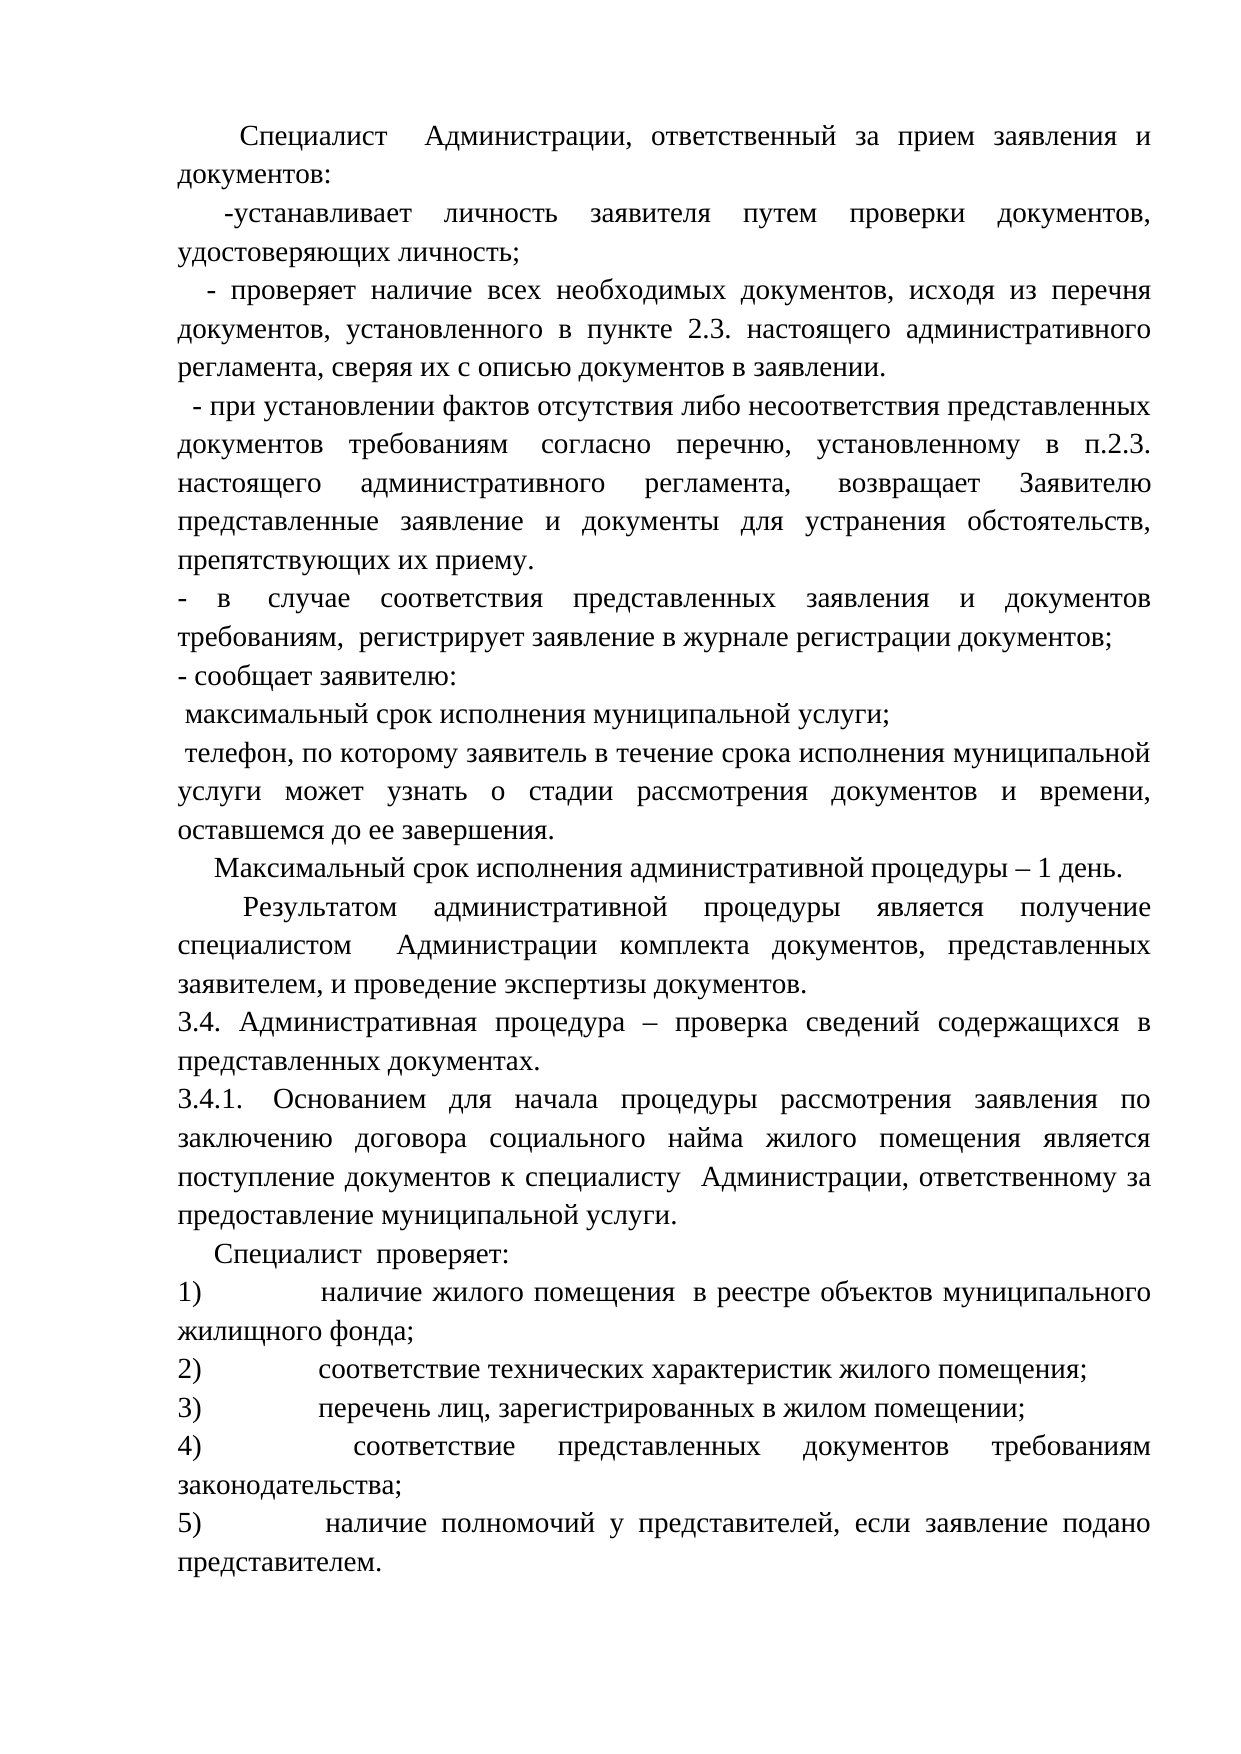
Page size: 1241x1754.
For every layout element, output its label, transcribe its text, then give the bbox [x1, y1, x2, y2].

text 5) наличие полномочий у представителей, если заявление подано представителем. [177, 1506, 1152, 1578]
text 4) соответствие представленных документов требованиям законодательства; [177, 1428, 1152, 1501]
text 2) соответствие технических характеристик жилого помещения; [177, 1351, 1152, 1385]
text 3) перечень лиц, зарегистрированных в жилом помещении; [177, 1390, 1152, 1423]
text Специалист Администрации, ответственный за прием заявления и документов: [177, 118, 1152, 190]
text телефон, по которому заявитель в течение срока исполнения муниципальной услуги может узнать о стадии рассмотрения документов и времени, оставшемся до ее завершения. [177, 735, 1152, 845]
text - при установлении фактов отсутствия либо несоответствия представленных документов требованиям согласно перечню, установленному в п.2.3. настоящего административного регламента, возвращает Заявителю представленные заявление и документы для устранения обстоятельств, препятствующих их приему. [177, 388, 1152, 576]
text максимальный срок исполнения муниципальной услуги; [177, 696, 1152, 730]
text 3.4.1. Основанием для начала процедуры рассмотрения заявления по заключению договора социального найма жилого помещения является поступление документов к специалисту Администрации, ответственному за предоставление муниципальной услуги. [177, 1082, 1152, 1231]
text Результатом административной процедуры является получение специалистом Администрации комплекта документов, представленных заявителем, и проведение экспертизы документов. [177, 889, 1152, 999]
text - сообщает заявителю: [177, 658, 1152, 691]
text Максимальный срок исполнения административной процедуры – 1 день. [177, 850, 1152, 884]
text -устанавливает личность заявителя путем проверки документов, удостоверяющих личность; [177, 195, 1152, 267]
text Специалист проверяет: [177, 1236, 1152, 1269]
text - проверяет наличие всех необходимых документов, исходя из перечня документов, установленного в пункте 2.3. настоящего административного регламента, сверяя их с описью документов в заявлении. [177, 272, 1152, 383]
text 3.4. Административная процедура – проверка сведений содержащихся в представленных документах. [177, 1004, 1152, 1077]
text - в случае соответствия представленных заявления и документов требованиям, регистрирует заявление в журнале регистрации документов; [177, 581, 1152, 653]
text 1) наличие жилого помещения в реестре объектов муниципального жилищного фонда; [177, 1274, 1152, 1346]
